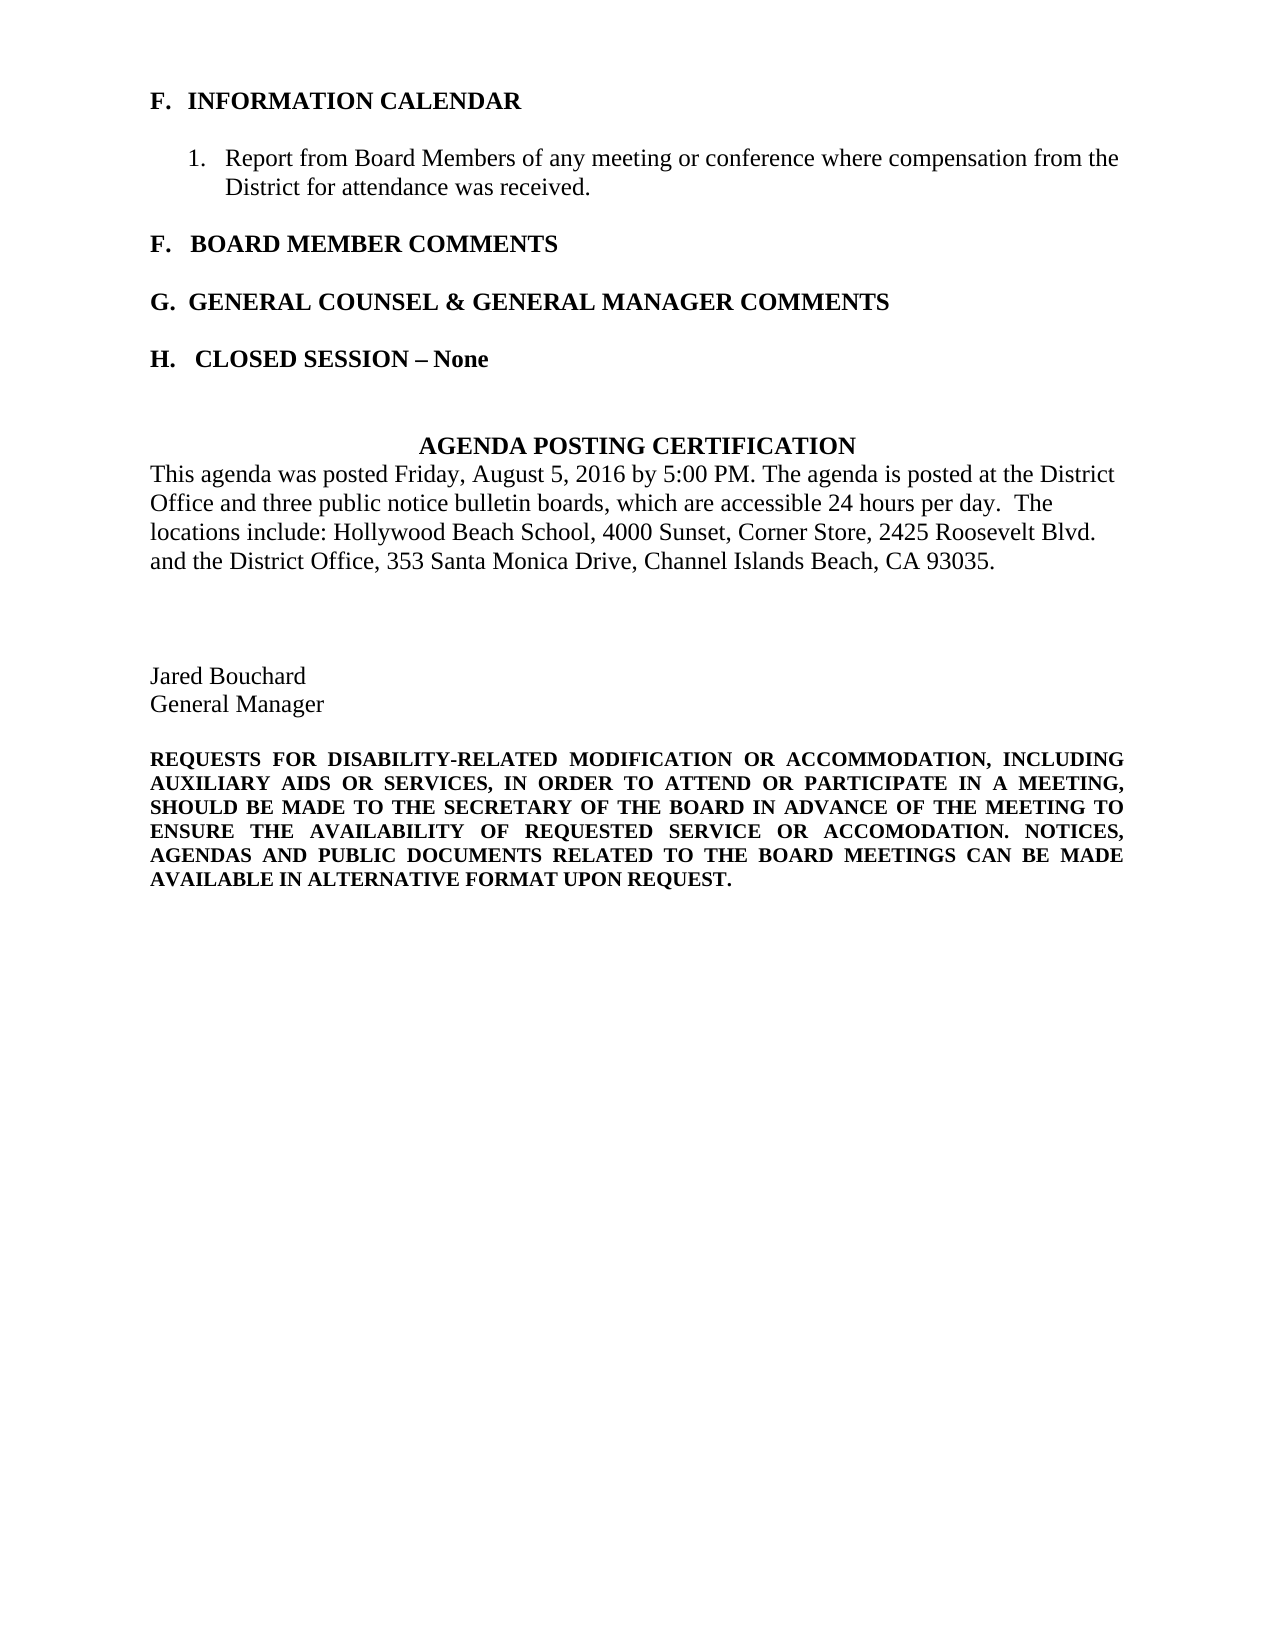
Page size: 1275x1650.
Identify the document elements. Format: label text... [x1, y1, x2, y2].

text REQUESTS FOR DISABILITY-RELATED MODIFICATION OR ACCOMMODATION, INCLUDING AUXILIARY AIDS OR SERVICES, IN ORDER TO ATTEND OR PARTICIPATE IN A MEETING, SHOULD BE MADE TO THE SECRETARY OF THE BOARD IN ADVANCE OF THE MEETING TO ENSURE THE AVAILABILITY OF REQUESTED SERVICE OR ACCOMODATION. NOTICES, AGENDAS AND PUBLIC DOCUMENTS RELATED TO THE BOARD MEETINGS CAN BE MADE AVAILABLE IN ALTERNATIVE FORMAT UPON REQUEST. [150, 747, 1125, 891]
text AGENDA POSTING CERTIFICATION [150, 431, 1125, 459]
text Jared Bouchard [150, 661, 1125, 689]
text F. BOARD MEMBER COMMENTS [150, 229, 1125, 258]
list INFORMATION CALENDAR [150, 86, 1125, 114]
list Report from Board Members of any meeting or conference where compensation from the District for attendance was received. [187, 143, 1125, 201]
text H. CLOSED SESSION – None [150, 344, 1125, 373]
text General Manager [150, 689, 1125, 718]
text G. GENERAL COUNSEL & GENERAL MANAGER COMMENTS [150, 287, 1125, 316]
text This agenda was posted Friday, August 5, 2016 by 5:00 PM. The agenda is posted at the District Office and three public notice bulletin boards, which are accessible 24 hours per day. The locations include: , 4000 Sunset, Corner Store, and the District Office, . [150, 459, 1125, 574]
